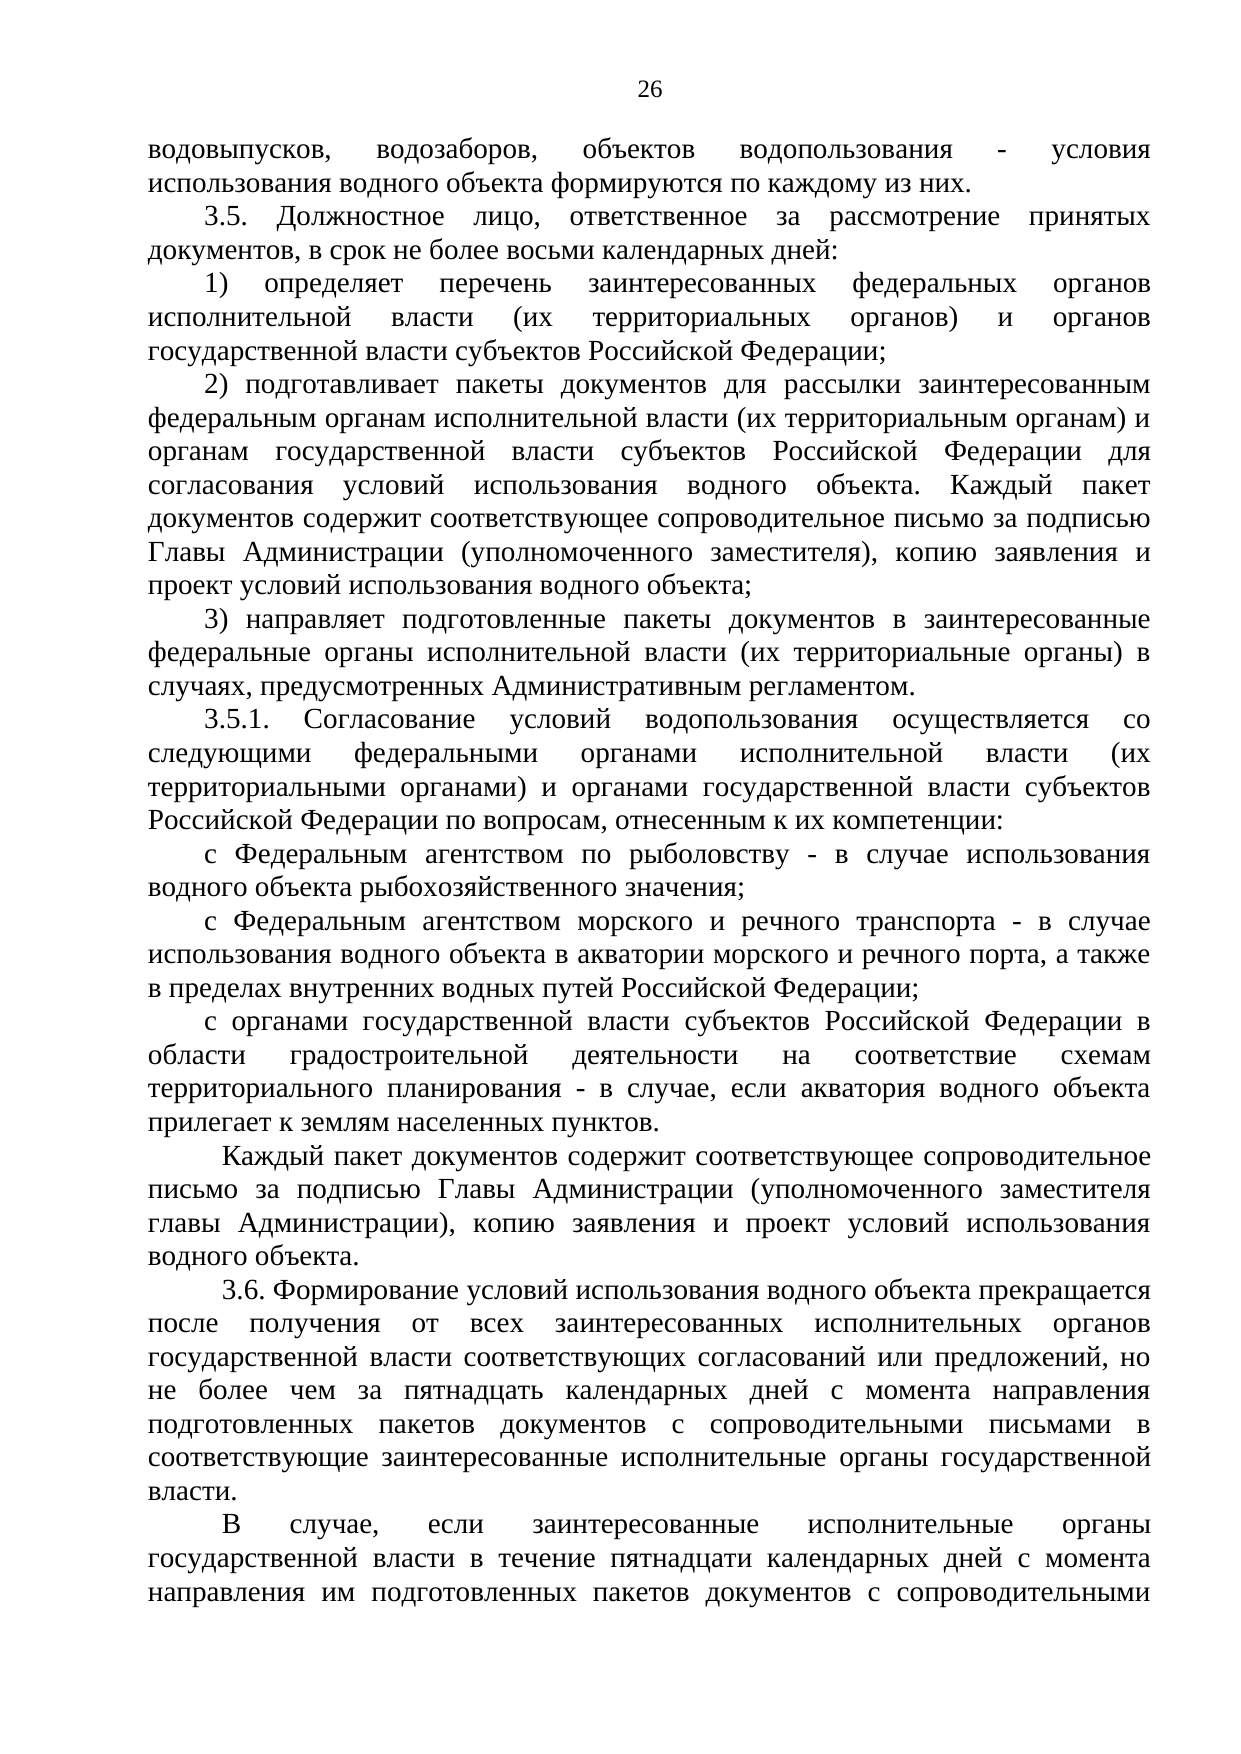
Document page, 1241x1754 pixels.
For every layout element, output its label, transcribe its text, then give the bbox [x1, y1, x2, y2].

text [148, 1507, 1152, 1607]
text с Федеральным агентством морского и речного транспорта - в случае использования водного объекта в акватории морского и речного порта, а также в пределах внутренних водных путей Российской Федерации; [148, 903, 1152, 1003]
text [148, 131, 1152, 198]
text 3) направляет подготовленные пакеты документов в заинтересованные федеральные органы исполнительной власти (их территориальные органы) в случаях, предусмотренных Административным регламентом. [148, 601, 1152, 702]
text 1) определяет перечень заинтересованных федеральных органов исполнительной власти (их территориальных органов) и органов государственной власти субъектов Российской Федерации; [148, 266, 1152, 366]
text 2) подготавливает пакеты документов для рассылки заинтересованным федеральным органам исполнительной власти (их территориальным органам) и органам государственной власти субъектов Российской Федерации для согласования условий использования водного объекта. Каждый пакет документов содержит соответствующее сопроводительное письмо за подписью Главы Администрации (уполномоченного заместителя), копию заявления и проект условий использования водного объекта; [148, 366, 1152, 601]
text 3.5.1. Согласование условий водопользования осуществляется со следующими федеральными органами исполнительной власти (их территориальными органами) и органами государственной власти субъектов Российской Федерации по вопросам, отнесенным к их компетенции: [148, 702, 1152, 836]
text 3.5. Должностное лицо, ответственное за рассмотрение принятых документов, в срок не более восьми календарных дней: [148, 198, 1152, 266]
text с Федеральным агентством по рыболовству - в случае использования водного объекта рыбохозяйственного значения; [148, 836, 1152, 903]
text 3.6. Формирование условий использования водного объекта прекращается после получения от всех заинтересованных исполнительных органов государственной власти соответствующих согласований или предложений, но не более чем за пятнадцать календарных дней с момента направления подготовленных пакетов документов с сопроводительными письмами в соответствующие заинтересованные исполнительные органы государственной власти. [148, 1272, 1152, 1507]
text Каждый пакет документов содержит соответствующее сопроводительное письмо за подписью Главы Администрации (уполномоченного заместителя главы Администрации), копию заявления и проект условий использования водного объекта. [148, 1138, 1152, 1272]
text с органами государственной власти субъектов Российской Федерации в области градостроительной деятельности на соответствие схемам территориального планирования - в случае, если акватория водного объекта прилегает к землям населенных пунктов. [148, 1003, 1152, 1138]
